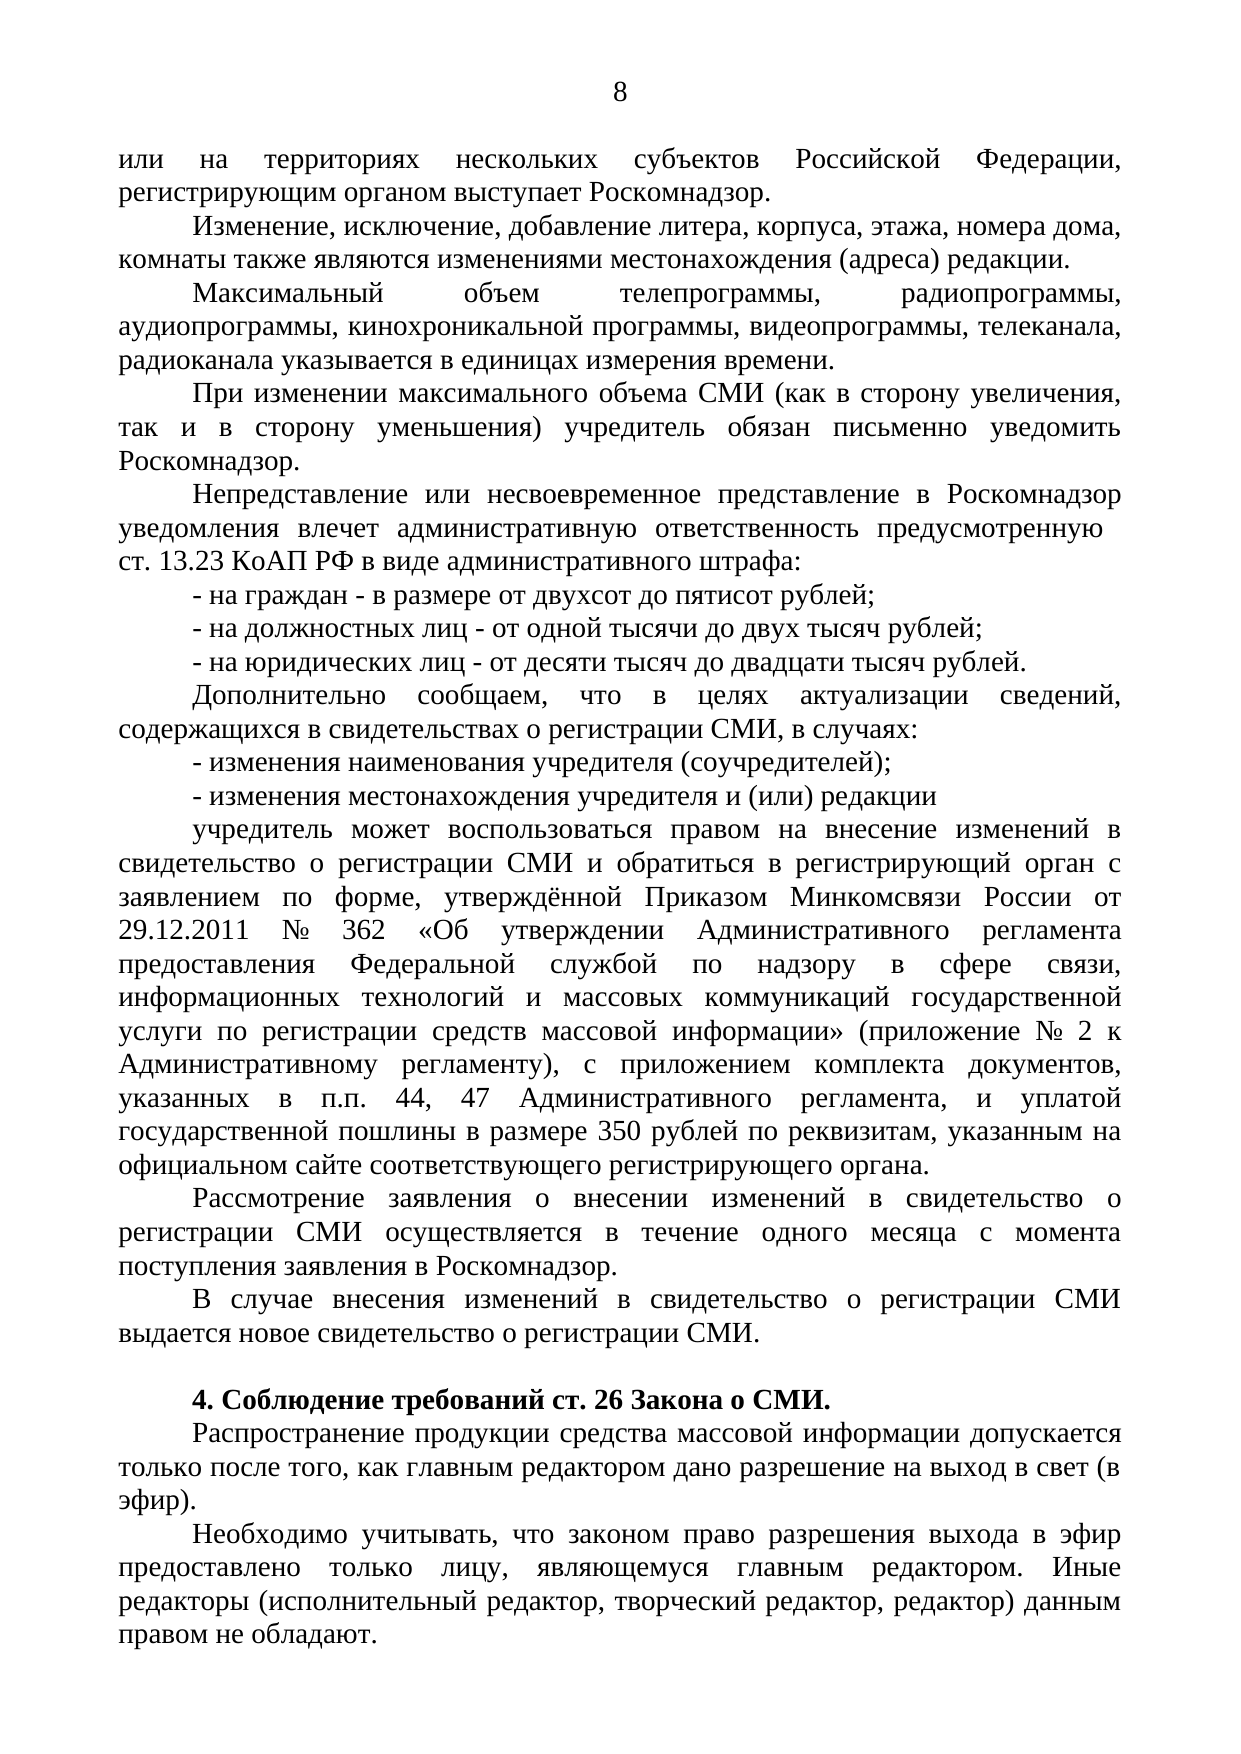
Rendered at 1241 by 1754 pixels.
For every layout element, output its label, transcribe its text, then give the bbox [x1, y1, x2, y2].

text Непредставление или несвоевременное представление в Роскомнадзор уведомления влечет административную ответственность предусмотренную ст. 13.23 КоАП РФ в виде административного штрафа: [118, 476, 1122, 577]
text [118, 141, 1122, 208]
text Изменение, исключение, добавление литера, корпуса, этажа, номера дома, комнаты также являются изменениями местонахождения (адреса) редакции. [118, 208, 1122, 275]
text Дополнительно сообщаем, что в целях актуализации сведений, содержащихся в свидетельствах о регистрации СМИ, в случаях: [118, 677, 1122, 744]
text учредитель может воспользоваться правом на внесение изменений в свидетельство о регистрации СМИ и обратиться в регистрирующий орган с заявлением по форме, утверждённой Приказом Минкомсвязи России от 29.12.2011 № 362 «Об утверждении Административного регламента предоставления Федеральной службой по надзору в сфере связи, информационных технологий и массовых коммуникаций государственной услуги по регистрации средств массовой информации» (приложение № 2 к Административному регламенту), с приложением комплекта документов, указанных в п.п. 44, 47 Административного регламента, и уплатой государственной пошлины в размере 350 рублей по реквизитам, указанным на официальном сайте соответствующего регистрирующего органа. [118, 812, 1122, 1181]
text В случае внесения изменений в свидетельство о регистрации СМИ выдается новое свидетельство о регистрации СМИ. [118, 1281, 1122, 1348]
text Необходимо учитывать, что законом право разрешения выхода в эфир предоставлено только лицу, являющемуся главным редактором. Иные редакторы (исполнительный редактор, творческий редактор, редактор) данным правом не обладают. [118, 1516, 1122, 1650]
text - изменения наименования учредителя (соучредителей); [118, 744, 1122, 778]
text Максимальный объем телепрограммы, радиопрограммы, аудиопрограммы, кинохроникальной программы, видеопрограммы, телеканала, радиоканала указывается в единицах измерения времени. [118, 275, 1122, 376]
text - изменения местонахождения учредителя и (или) редакции [118, 778, 1122, 812]
text - на юридических лиц - от десяти тысяч до двадцати тысяч рублей. [118, 644, 1122, 677]
text - на граждан - в размере от двухсот до пятисот рублей; [118, 577, 1122, 610]
text - на должностных лиц - от одной тысячи до двух тысяч рублей; [118, 610, 1122, 644]
text Распространение продукции средства массовой информации допускается только после того, как главным редактором дано разрешение на выход в свет (в эфир). [118, 1415, 1122, 1516]
text Рассмотрение заявления о внесении изменений в свидетельство о регистрации СМИ осуществляется в течение одного месяца с момента поступления заявления в Роскомнадзор. [118, 1181, 1122, 1281]
text При изменении максимального объема СМИ (как в сторону увеличения, так и в сторону уменьшения) учредитель обязан письменно уведомить Роскомнадзор. [118, 376, 1122, 476]
text 4. Соблюдение требований ст. 26 Закона о СМИ. [118, 1382, 1122, 1415]
